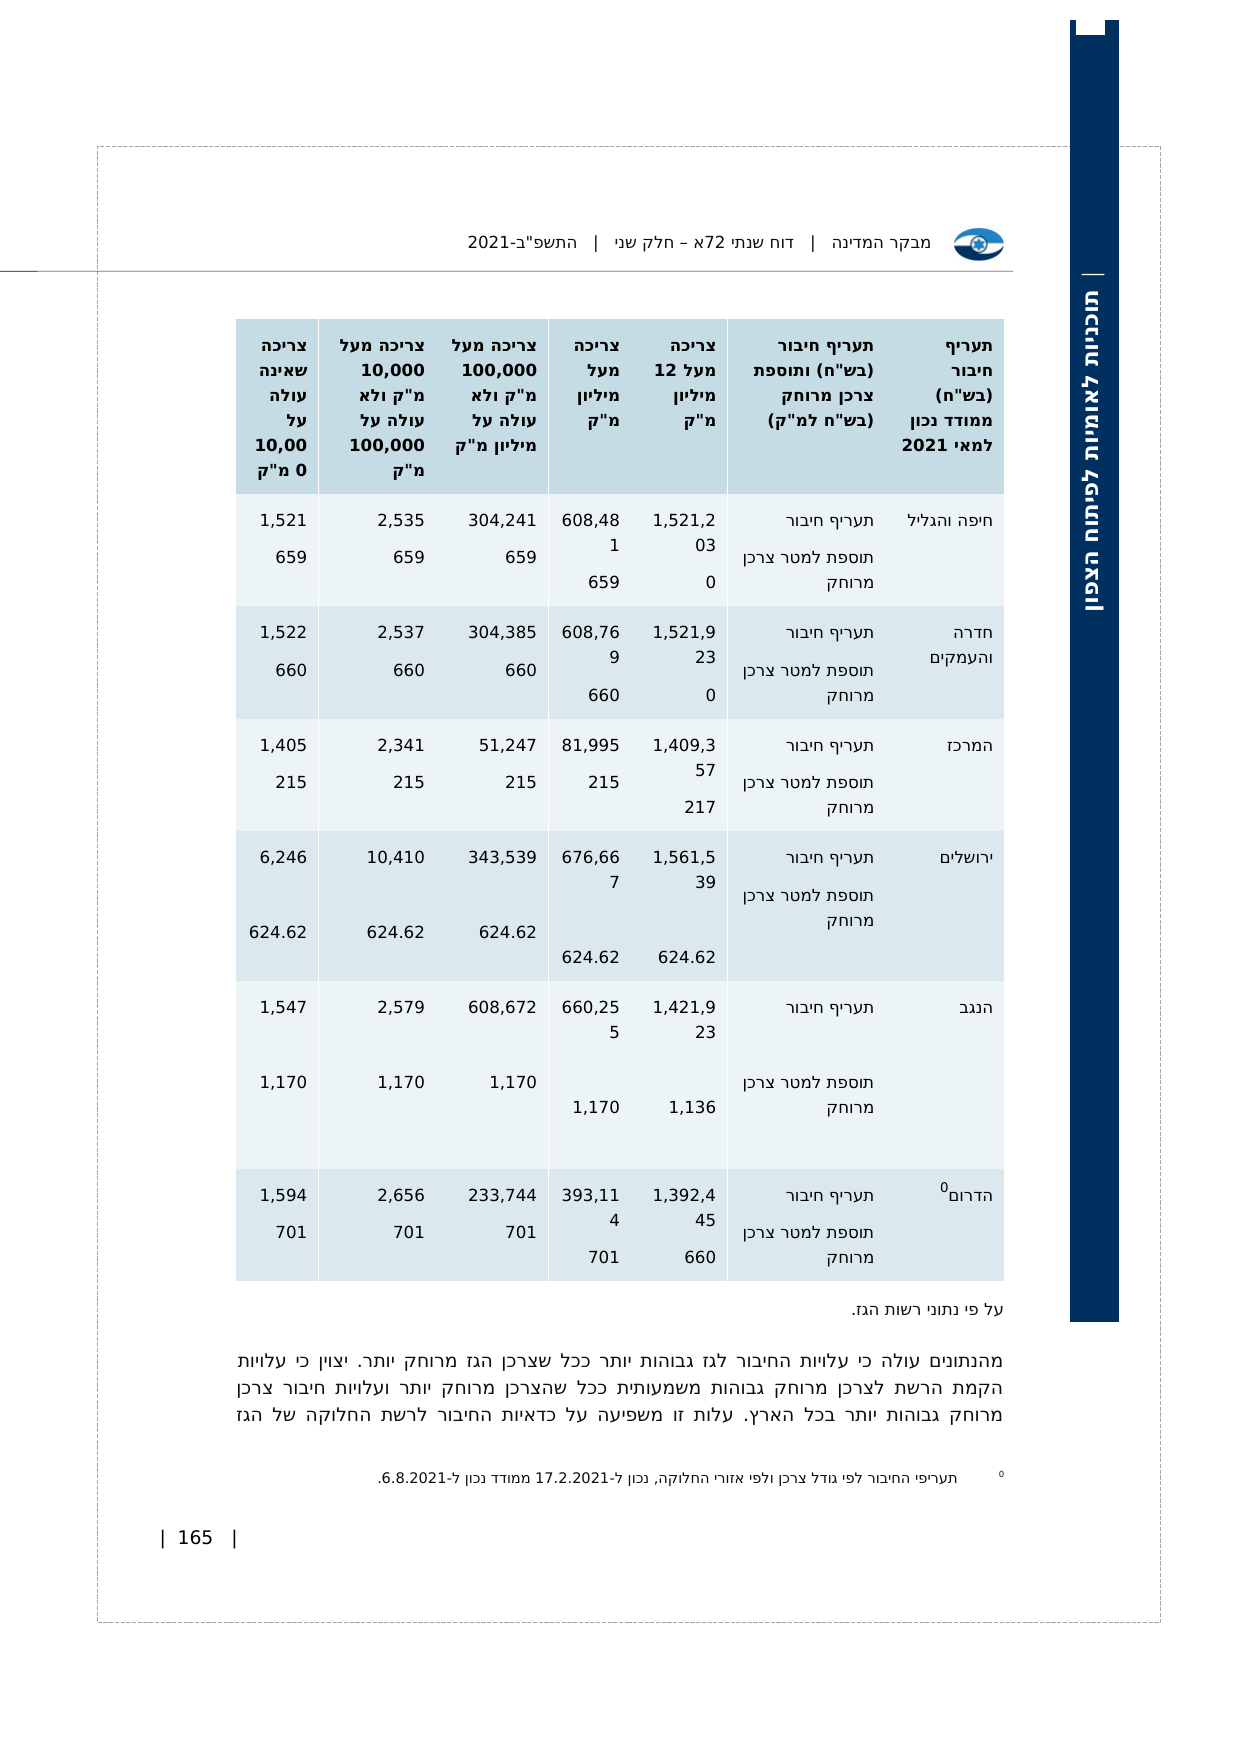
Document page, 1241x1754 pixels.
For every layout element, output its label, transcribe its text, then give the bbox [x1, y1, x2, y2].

table_cell 676,667 624.62 [549, 831, 631, 981]
table_cell 1,521 659 [236, 494, 318, 606]
table_cell 343,539 624.62 [436, 831, 548, 981]
table_cell 2,341 215 [319, 719, 436, 831]
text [236, 1346, 1004, 1427]
table_header תעריף חיבור (בש"ח) ותוספת צרכן מרוחק (בש"ח למ"ק) [728, 319, 885, 494]
picture [950, 224, 1007, 264]
table_header תעריף חיבור (בש"ח) ממודד נכון למאי 2021 [885, 319, 1004, 494]
table_cell המרכז [885, 719, 1004, 831]
table_cell 81,995 215 [549, 719, 631, 831]
table_cell תעריף חיבור תוספת למטר צרכן מרוחק [728, 719, 885, 831]
table_cell 1,561,539 624.62 [631, 831, 727, 981]
table_cell 1,521,923 0 [631, 606, 727, 719]
table_cell 1,409,357 217 [631, 719, 727, 831]
table_header צריכה מעל 10,000 מ"ק ולא עולה על 100,000 מ"ק [319, 319, 436, 494]
table_cell חדרה והעמקים [885, 606, 1004, 719]
table_cell 1,547 1,170 [236, 981, 318, 1169]
table_cell הדרום [885, 1169, 1004, 1281]
table_cell תעריף חיבור תוספת למטר צרכן מרוחק [728, 494, 885, 606]
table_cell 1,421,923 1,136 [631, 981, 727, 1169]
table_cell 1,521,203 0 [631, 494, 727, 606]
table_cell 6,246 624.62 [236, 831, 318, 981]
table_cell 2,537 660 [319, 606, 436, 719]
table_cell חיפה והגליל [885, 494, 1004, 606]
table_cell תעריף חיבור תוספת למטר צרכן מרוחק [728, 1169, 885, 1281]
table_cell ירושלים [885, 831, 1004, 981]
table_cell 304,385 660 [436, 606, 548, 719]
table_cell תעריף חיבור תוספת למטר צרכן מרוחק [728, 831, 885, 981]
table_cell 304,241 659 [436, 494, 548, 606]
table_cell 608,481 659 [549, 494, 631, 606]
table_cell 2,579 1,170 [319, 981, 436, 1169]
table_cell הנגב [885, 981, 1004, 1169]
table_cell 2,535 659 [319, 494, 436, 606]
table_cell 608,672 1,170 [436, 981, 548, 1169]
table_cell 1,392,445 660 [631, 1169, 727, 1281]
table_cell 1,594 701 [236, 1169, 318, 1281]
table_cell תעריף חיבור תוספת למטר צרכן מרוחק [728, 981, 885, 1169]
table_cell 660,255 1,170 [549, 981, 631, 1169]
table_cell 393,114 701 [549, 1169, 631, 1281]
table_header צריכה מעל 100,000 מ"ק ולא עולה על מיליון מ"ק [436, 319, 548, 494]
table_header צריכה שאינה עולה על 10,000 מ"ק [236, 319, 318, 494]
table_cell 10,410 624.62 [319, 831, 436, 981]
table_cell 608,769 660 [549, 606, 631, 719]
table_cell 2,656 701 [319, 1169, 436, 1281]
table_cell 1,405 215 [236, 719, 318, 831]
text על פי נתוני רשות הגז. [236, 1294, 1004, 1321]
table_header צריכה מעל 12 מיליון מ"ק [631, 319, 727, 494]
table_cell 1,522 660 [236, 606, 318, 719]
table_header צריכה מעל מיליון מ"ק [549, 319, 631, 494]
table_cell 51,247 215 [436, 719, 548, 831]
table_cell 233,744 701 [436, 1169, 548, 1281]
table_cell תעריף חיבור תוספת למטר צרכן מרוחק [728, 606, 885, 719]
